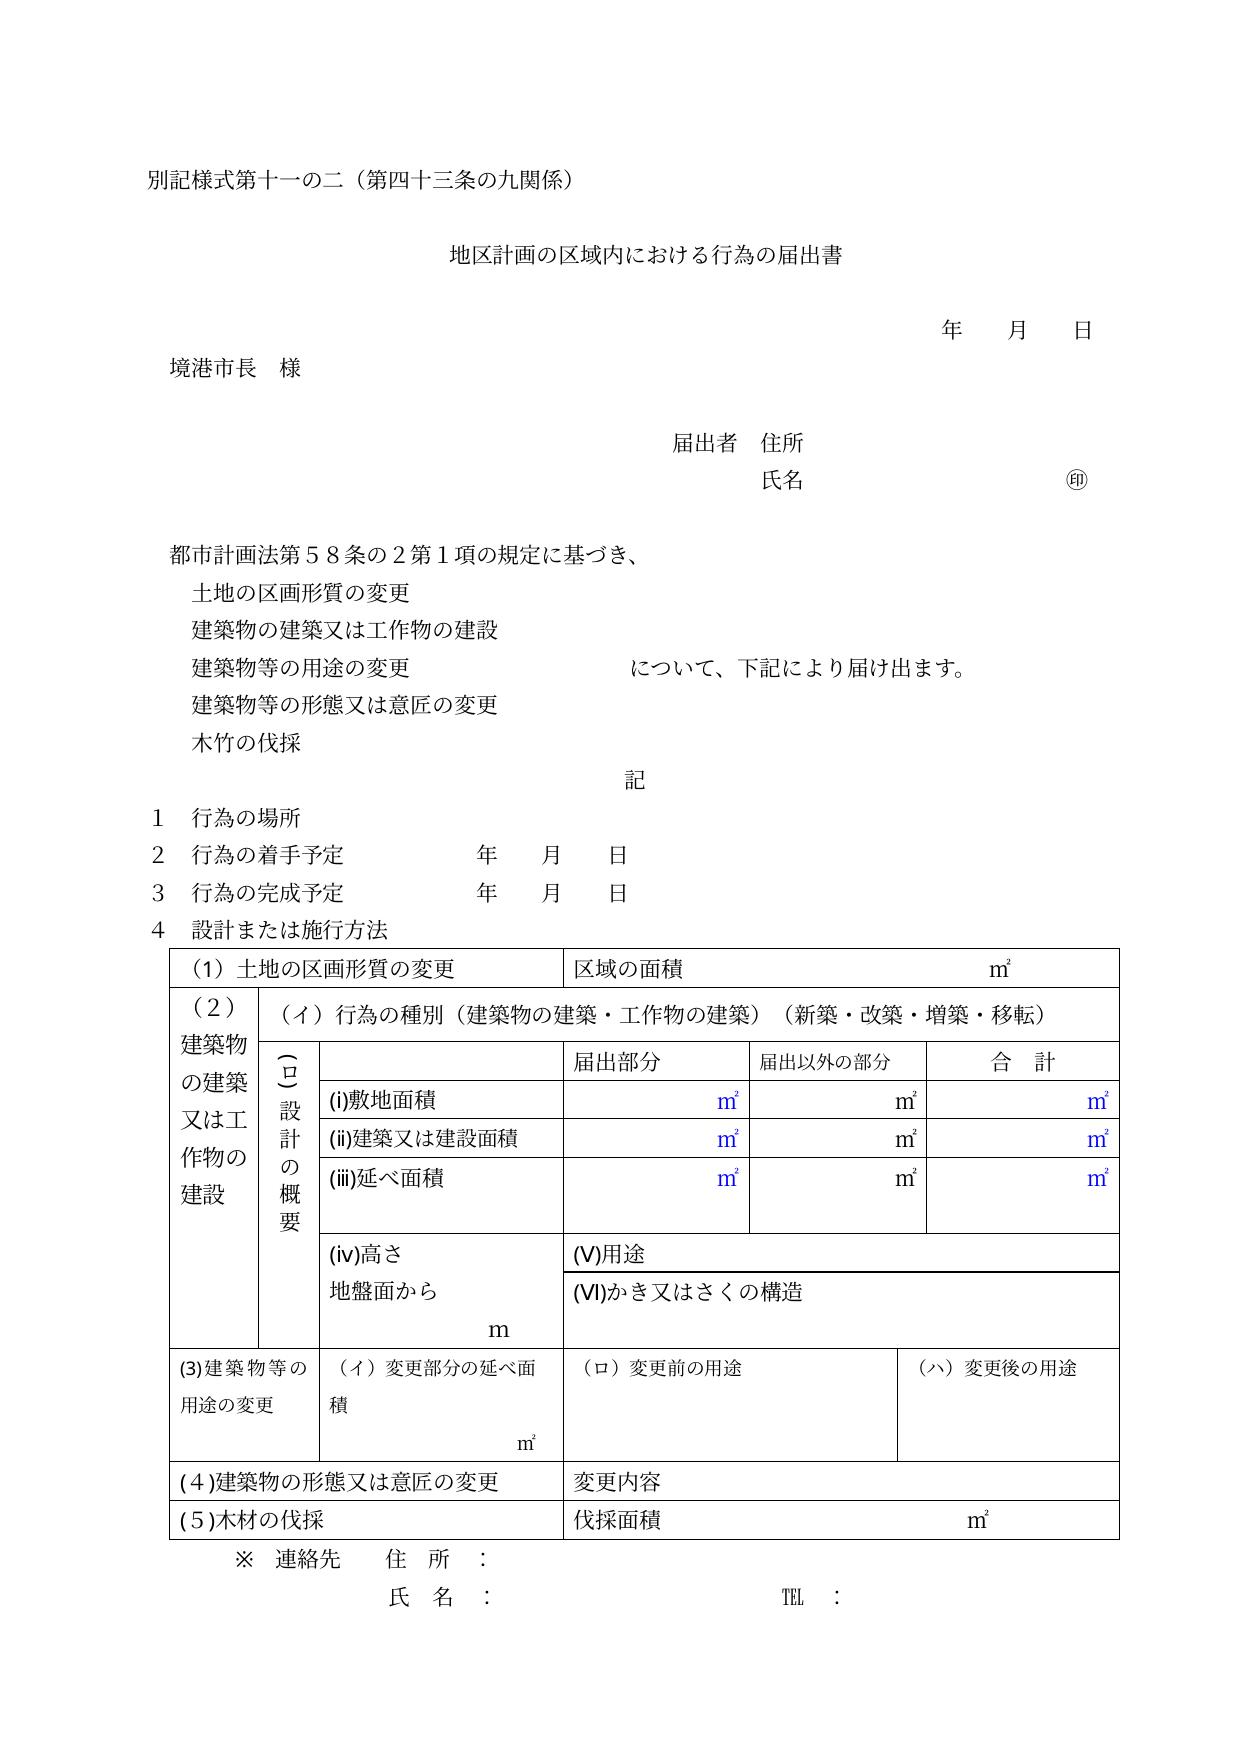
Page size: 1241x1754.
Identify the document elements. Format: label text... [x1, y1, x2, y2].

text 氏 名 ： ℡ ： [148, 1577, 1122, 1615]
table_cell (3)建築物等の用途の変更 [170, 1349, 319, 1461]
table_cell （イ）変更部分の延べ面積 ㎡ [320, 1349, 563, 1461]
table_cell ㎡ [927, 1081, 1119, 1118]
table_cell 伐採面積 ㎡ [564, 1501, 1119, 1539]
table_cell ㎡ [927, 1158, 1119, 1233]
subtitle 地区計画の区域内における行為の届出書 [148, 236, 1122, 273]
table_cell （ハ）変更後の用途 [898, 1349, 1119, 1461]
table_cell ㎡ [750, 1119, 926, 1157]
text ※ 連絡先 住 所 ： [169, 1540, 1122, 1577]
table_cell (Ⅴ)用途 [564, 1234, 1119, 1271]
table_cell (Ⅵ)かき又はさくの構造 [564, 1273, 1119, 1347]
text 建築物の建築又は工作物の建設 [148, 611, 1122, 648]
table_cell (ⅱ)建築又は建設面積 [320, 1119, 563, 1157]
table_cell (ロ) 設 計 の 概 要 [259, 1042, 319, 1347]
text 年 月 日 [148, 311, 1122, 348]
text ４ 設計または施行方法 [148, 911, 1122, 948]
text 境港市長 様 [148, 348, 1122, 386]
text 木竹の伐採 [148, 723, 1122, 761]
subtitle 記 [148, 761, 1122, 798]
table_cell ㎡ [750, 1081, 926, 1118]
table_cell 届出以外の部分 [750, 1042, 926, 1080]
table_header 区域の面積 ㎡ [564, 949, 1119, 987]
table_cell ㎡ [750, 1158, 926, 1233]
table_cell 変更内容 [564, 1462, 1119, 1499]
text 届出者 住所 [148, 423, 1122, 461]
text 土地の区画形質の変更 [148, 573, 1122, 611]
table_cell （２） 建築物の建築又は工作物の建設 [170, 988, 258, 1347]
table_cell 合 計 [927, 1042, 1119, 1080]
table_cell (５)木材の伐採 [170, 1501, 563, 1539]
text 都市計画法第５８条の２第１項の規定に基づき、 [148, 536, 1122, 573]
text 氏名 ㊞ [148, 461, 1122, 498]
table_header （1）土地の区画形質の変更 [170, 949, 563, 987]
table_cell （ロ）変更前の用途 [564, 1349, 897, 1461]
table_cell (ⅲ)延べ面積 [320, 1158, 563, 1233]
text 建築物等の形態又は意匠の変更 [148, 686, 1122, 723]
table_cell ㎡ [564, 1158, 749, 1233]
table_cell (ⅰ)敷地面積 [320, 1081, 563, 1118]
table_cell 届出部分 [564, 1042, 749, 1080]
table_cell ㎡ [564, 1081, 749, 1118]
table_cell ㎡ [564, 1119, 749, 1157]
subtitle 別記様式第十一の二（第四十三条の九関係） [148, 161, 1122, 198]
table_cell [320, 1042, 563, 1080]
table_cell ㎡ [927, 1119, 1119, 1157]
table_cell (ⅳ)高さ 地盤面から ｍ [320, 1234, 563, 1347]
text 建築物等の用途の変更 について、下記により届け出ます。 [148, 648, 1122, 686]
text ３ 行為の完成予定 年 月 日 [148, 873, 1122, 911]
table_cell （イ）行為の種別（建築物の建築・工作物の建築）（新築・改築・増築・移転） [259, 988, 1119, 1041]
table_cell (４)建築物の形態又は意匠の変更 [170, 1462, 563, 1499]
text ２ 行為の着手予定 年 月 日 [148, 836, 1122, 873]
text １ 行為の場所 [148, 798, 1122, 836]
